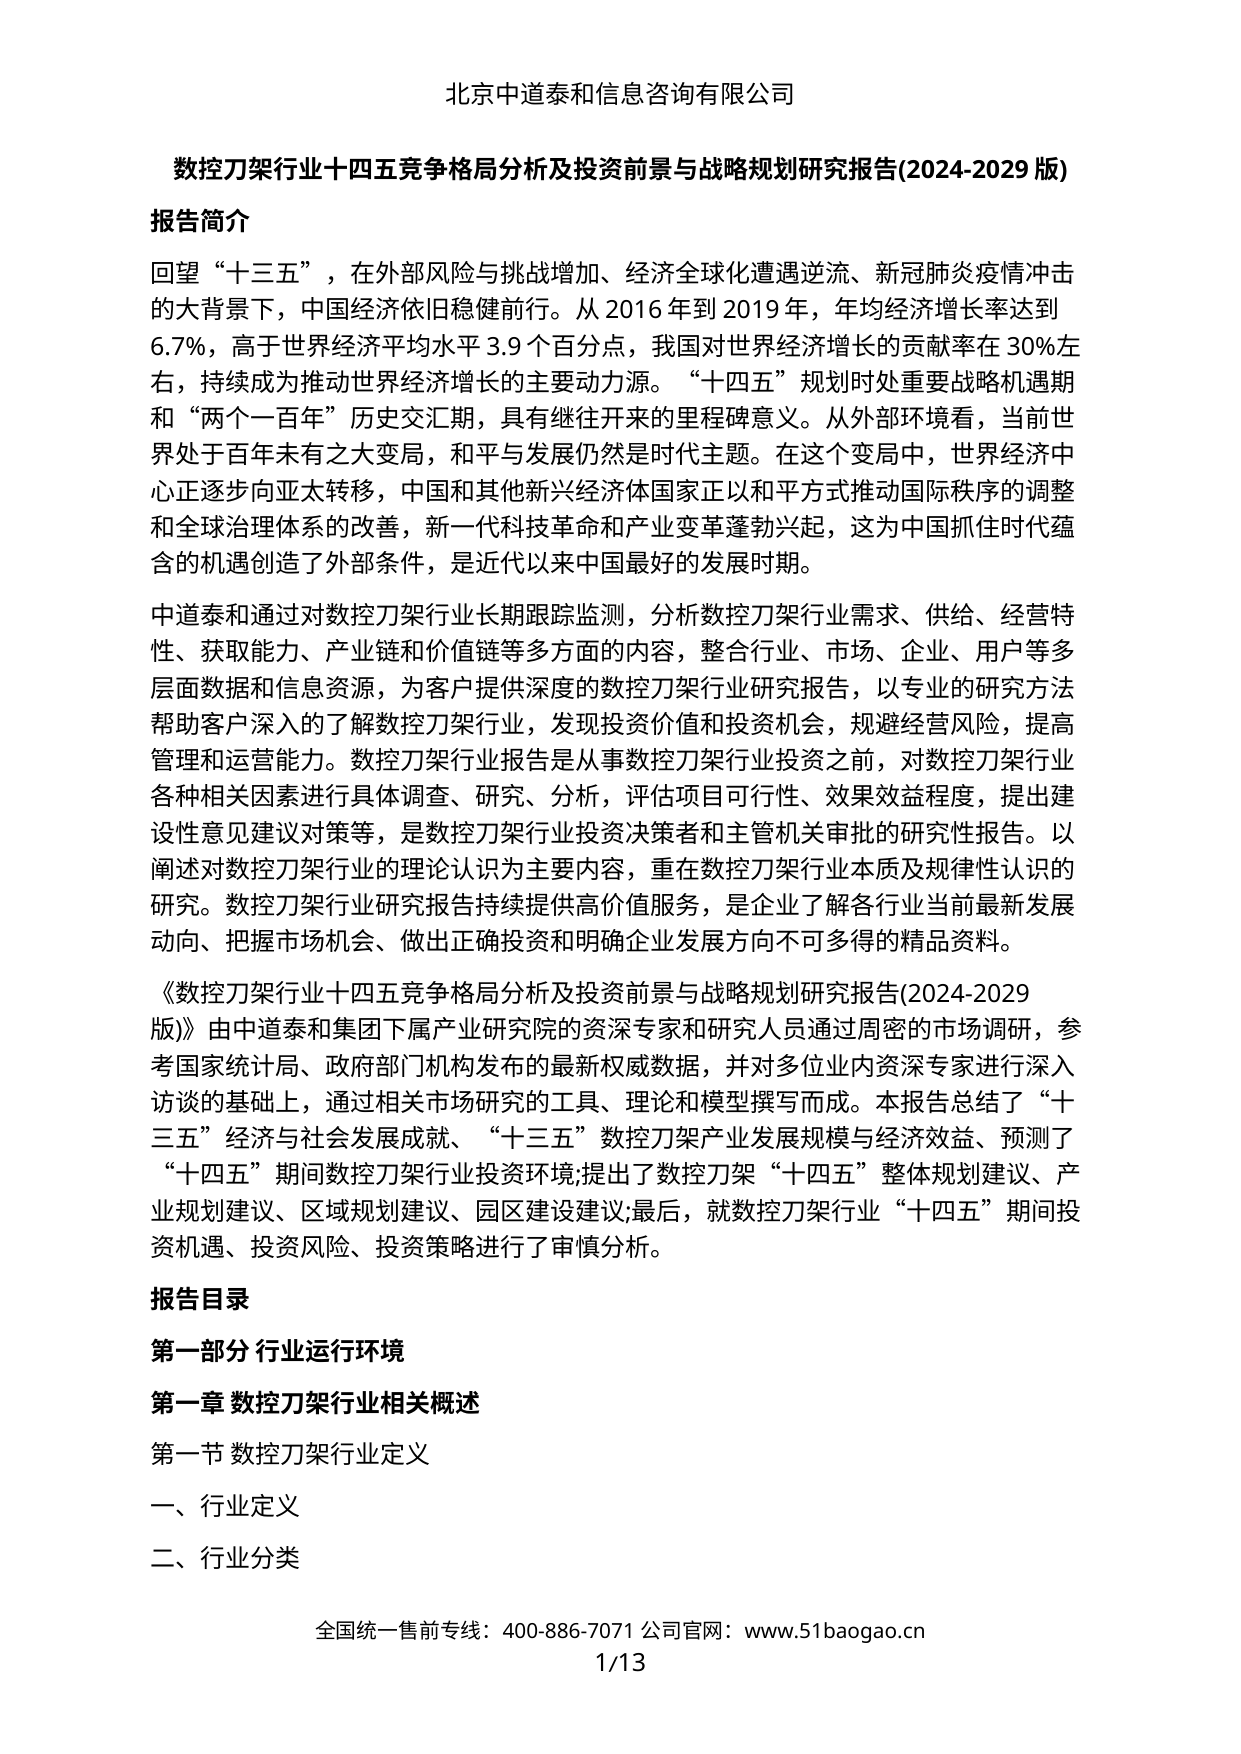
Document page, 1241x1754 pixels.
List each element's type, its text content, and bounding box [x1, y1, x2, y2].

text 第一部分 行业运行环境 [150, 1331, 1090, 1367]
text 一、行业定义 [150, 1487, 1090, 1523]
text 报告简介 [150, 202, 1090, 238]
text 第一节 数控刀架行业定义 [150, 1435, 1090, 1471]
text 回望“十三五”，在外部风险与挑战增加、经济全球化遭遇逆流、新冠肺炎疫情冲击的大背景下，中国经济依旧稳健前行。从2016年到2019年，年均经济增长率达到6.7%，高于世界经济平均水平3.9个百分点，我国对世界经济增长的贡献率在30%左右，持续成为推动世界经济增长的主要动力源。“十四五”规划时处重要战略机遇期和“两个一百年”历史交汇期，具有继往开来的里程碑意义。从外部环境看，当前世界处于百年未有之大变局，和平与发展仍然是时代主题。在这个变局中，世界经济中心正逐步向亚太转移，中国和其他新兴经济体国家正以和平方式推动国际秩序的调整和全球治理体系的改善，新一代科技革命和产业变革蓬勃兴起，这为中国抓住时代蕴含的机遇创造了外部条件，是近代以来中国最好的发展时期。 [150, 254, 1090, 580]
text 报告目录 [150, 1279, 1090, 1316]
text 第一章 数控刀架行业相关概述 [150, 1383, 1090, 1419]
text 二、行业分类 [150, 1539, 1090, 1575]
text 数控刀架行业十四五竞争格局分析及投资前景与战略规划研究报告(2024-2029版) [150, 150, 1090, 186]
text 《数控刀架行业十四五竞争格局分析及投资前景与战略规划研究报告(2024-2029版)》由中道泰和集团下属产业研究院的资深专家和研究人员通过周密的市场调研，参考国家统计局、政府部门机构发布的最新权威数据，并对多位业内资深专家进行深入访谈的基础上，通过相关市场研究的工具、理论和模型撰写而成。本报告总结了“十三五”经济与社会发展成就、“十三五”数控刀架产业发展规模与经济效益、预测了“十四五”期间数控刀架行业投资环境;提出了数控刀架“十四五”整体规划建议、产业规划建议、区域规划建议、园区建设建议;最后，就数控刀架行业“十四五”期间投资机遇、投资风险、投资策略进行了审慎分析。 [150, 974, 1090, 1264]
text 中道泰和通过对数控刀架行业长期跟踪监测，分析数控刀架行业需求、供给、经营特性、获取能力、产业链和价值链等多方面的内容，整合行业、市场、企业、用户等多层面数据和信息资源，为客户提供深度的数控刀架行业研究报告，以专业的研究方法帮助客户深入的了解数控刀架行业，发现投资价值和投资机会，规避经营风险，提高管理和运营能力。数控刀架行业报告是从事数控刀架行业投资之前，对数控刀架行业各种相关因素进行具体调查、研究、分析，评估项目可行性、效果效益程度，提出建设性意见建议对策等，是数控刀架行业投资决策者和主管机关审批的研究性报告。以阐述对数控刀架行业的理论认识为主要内容，重在数控刀架行业本质及规律性认识的研究。数控刀架行业研究报告持续提供高价值服务，是企业了解各行业当前最新发展动向、把握市场机会、做出正确投资和明确企业发展方向不可多得的精品资料。 [150, 596, 1090, 958]
